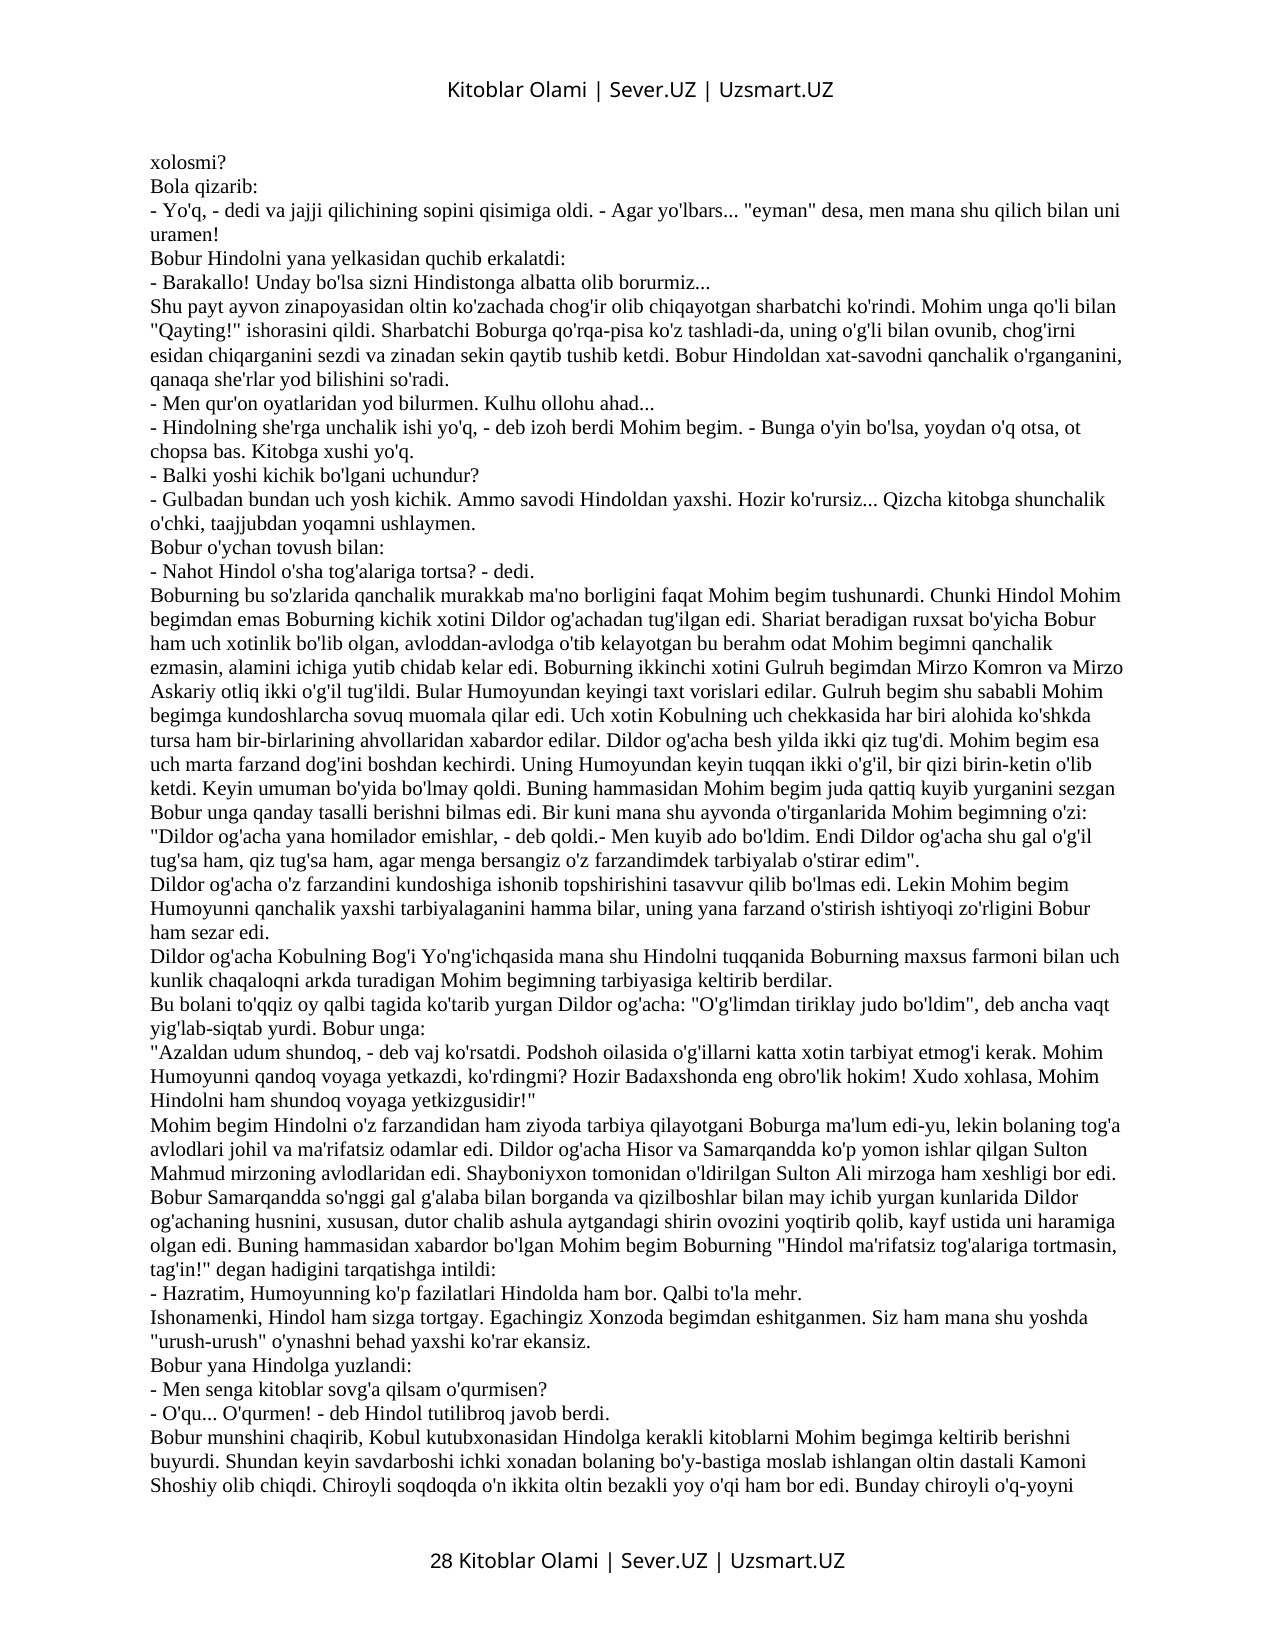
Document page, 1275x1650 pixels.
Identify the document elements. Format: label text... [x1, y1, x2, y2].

text - Hindolning she'rga unchalik ishi yo'q, - deb izoh berdi Mohim begim. - Bunga o'yin bo'lsa, yoydan o'q otsa, ot chopsa bas. Kitobga xushi yo'q. [150, 415, 1125, 463]
text Shu payt ayvon zinapoyasidan oltin ko'zachada chog'ir olib chiqayotgan sharbatchi ko'rindi. Mohim unga qo'li bilan "Qayting!" ishorasini qildi. Sharbatchi Boburga qo'rqa-pisa ko'z tashladi-da, uning o'g'li bilan ovunib, chog'irni esidan chiqarganini sezdi va zinadan sekin qaytib tushib ketdi. Bobur Hindoldan xat-savodni qanchalik o'rganganini, qanaqa she'rlar yod bilishini so'radi. [150, 294, 1125, 391]
text Boburning bu so'zlarida qanchalik murakkab ma'no borligini faqat Mohim begim tushunardi. Chunki Hindol Mohim begimdan emas Boburning kichik xotini Dildor og'achadan tug'ilgan edi. Shariat beradigan ruxsat bo'yicha Bobur ham uch xotinlik bo'lib olgan, avloddan-avlodga o'tib kelayotgan bu berahm odat Mohim begimni qanchalik ezmasin, alamini ichiga yutib chidab kelar edi. Boburning ikkinchi xotini Gulruh begimdan Mirzo Komron va Mirzo Askariy otliq ikki o'g'il tug'ildi. Bular Humoyundan keyingi taxt vorislari edilar. Gulruh begim shu sababli Mohim begimga kundoshlarcha sovuq muomala qilar edi. Uch xotin Kobulning uch chekkasida har biri alohida ko'shkda tursa ham bir-birlarining ahvollaridan xabardor edilar. Dildor og'acha besh yilda ikki qiz tug'di. Mohim begim esa uch marta farzand dog'ini boshdan kechirdi. Uning Humoyundan keyin tuqqan ikki o'g'il, bir qizi birin-ketin o'lib ketdi. Keyin umuman bo'yida bo'lmay qoldi. Buning hammasidan Mohim begim juda qattiq kuyib yurganini sezgan Bobur unga qanday tasalli berishni bilmas edi. Bir kuni mana shu ayvonda o'tirganlarida Mohim begimning o'zi: "Dildor og'acha yana homilador emishlar, - deb qoldi.- Men kuyib ado bo'ldim. Endi Dildor og'acha shu gal o'g'il tug'sa ham, qiz tug'sa ham, agar menga bersangiz o'z farzandimdek tarbiyalab o'stirar edim". [150, 583, 1125, 872]
text Ishonamenki, Hindol ham sizga tortgay. Egachingiz Xonzoda begimdan eshitganmen. Siz ham mana shu yoshda "urush-urush" o'ynashni behad yaxshi ko'rar ekansiz. [150, 1305, 1125, 1353]
text - Men senga kitoblar sovg'a qilsam o'qurmisen? [150, 1377, 1125, 1401]
text Bobur o'ychan tovush bilan: [150, 535, 1125, 559]
text Bobur yana Hindolga yuzlandi: [150, 1353, 1125, 1377]
text - Hazratim, Humoyunning ko'p fazilatlari Hindolda ham bor. Qalbi to'la mehr. [150, 1281, 1125, 1305]
text Bola qizarib: [150, 174, 1125, 198]
text Dildor og'acha o'z farzandini kundoshiga ishonib topshirishini tasavvur qilib bo'lmas edi. Lekin Mohim begim Humoyunni qanchalik yaxshi tarbiyalaganini hamma bilar, uning yana farzand o'stirish ishtiyoqi zo'rligini Bobur ham sezar edi. [150, 872, 1125, 944]
text Dildor og'acha Kobulning Bog'i Yo'ng'ichqasida mana shu Hindolni tuqqanida Boburning maxsus farmoni bilan uch kunlik chaqaloqni arkda turadigan Mohim begimning tarbiyasiga keltirib berdilar. [150, 944, 1125, 992]
text Bobur Hindolni yana yelkasidan quchib erkalatdi: [150, 246, 1125, 270]
text - Nahot Hindol o'sha tog'alariga tortsa? - dedi. [150, 559, 1125, 583]
text - Barakallo! Unday bo'lsa sizni Hindistonga albatta olib borurmiz... [150, 270, 1125, 294]
text - Gulbadan bundan uch yosh kichik. Ammo savodi Hindoldan yaxshi. Hozir ko'rursiz... Qizcha kitobga shunchalik o'chki, taajjubdan yoqamni ushlaymen. [150, 487, 1125, 535]
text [150, 150, 1125, 174]
text - O'qu... O'qurmen! - deb Hindol tutilibroq javob berdi. [150, 1401, 1125, 1425]
text Bu bolani to'qqiz oy qalbi tagida ko'tarib yurgan Dildor og'acha: "O'g'limdan tiriklay judo bo'ldim", deb ancha vaqt yig'lab-siqtab yurdi. Bobur unga: [150, 992, 1125, 1040]
text - Balki yoshi kichik bo'lgani uchundur? [150, 463, 1125, 487]
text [150, 1425, 1125, 1497]
text Mohim begim Hindolni o'z farzandidan ham ziyoda tarbiya qilayotgani Boburga ma'lum edi-yu, lekin bolaning tog'a avlodlari johil va ma'rifatsiz odamlar edi. Dildor og'acha Hisor va Samarqandda ko'p yomon ishlar qilgan Sulton Mahmud mirzoning avlodlaridan edi. Shayboniyxon tomonidan o'ldirilgan Sulton Ali mirzoga ham xeshligi bor edi. Bobur Samarqandda so'nggi gal g'alaba bilan borganda va qizilboshlar bilan may ichib yurgan kunlarida Dildor og'achaning husnini, xususan, dutor chalib ashula aytgandagi shirin ovozini yoqtirib qolib, kayf ustida uni haramiga olgan edi. Buning hammasidan xabardor bo'lgan Mohim begim Boburning "Hindol ma'rifatsiz tog'alariga tortmasin, tag'in!" degan hadigini tarqatishga intildi: [150, 1112, 1125, 1281]
text - Yo'q, - dedi va jajji qilichining sopini qisimiga oldi. - Agar yo'lbars... "eyman" desa, men mana shu qilich bilan uni uramen! [150, 198, 1125, 246]
text "Azaldan udum shundoq, - deb vaj ko'rsatdi. Podshoh oilasida o'g'illarni katta xotin tarbiyat etmog'i kerak. Mohim Humoyunni qandoq voyaga yetkazdi, ko'rdingmi? Hozir Badaxshonda eng obro'lik hokim! Xudo xohlasa, Mohim Hindolni ham shundoq voyaga yetkizgusidir!" [150, 1040, 1125, 1112]
text - Men qur'on oyatlaridan yod bilurmen. Kulhu ollohu ahad... [150, 391, 1125, 415]
